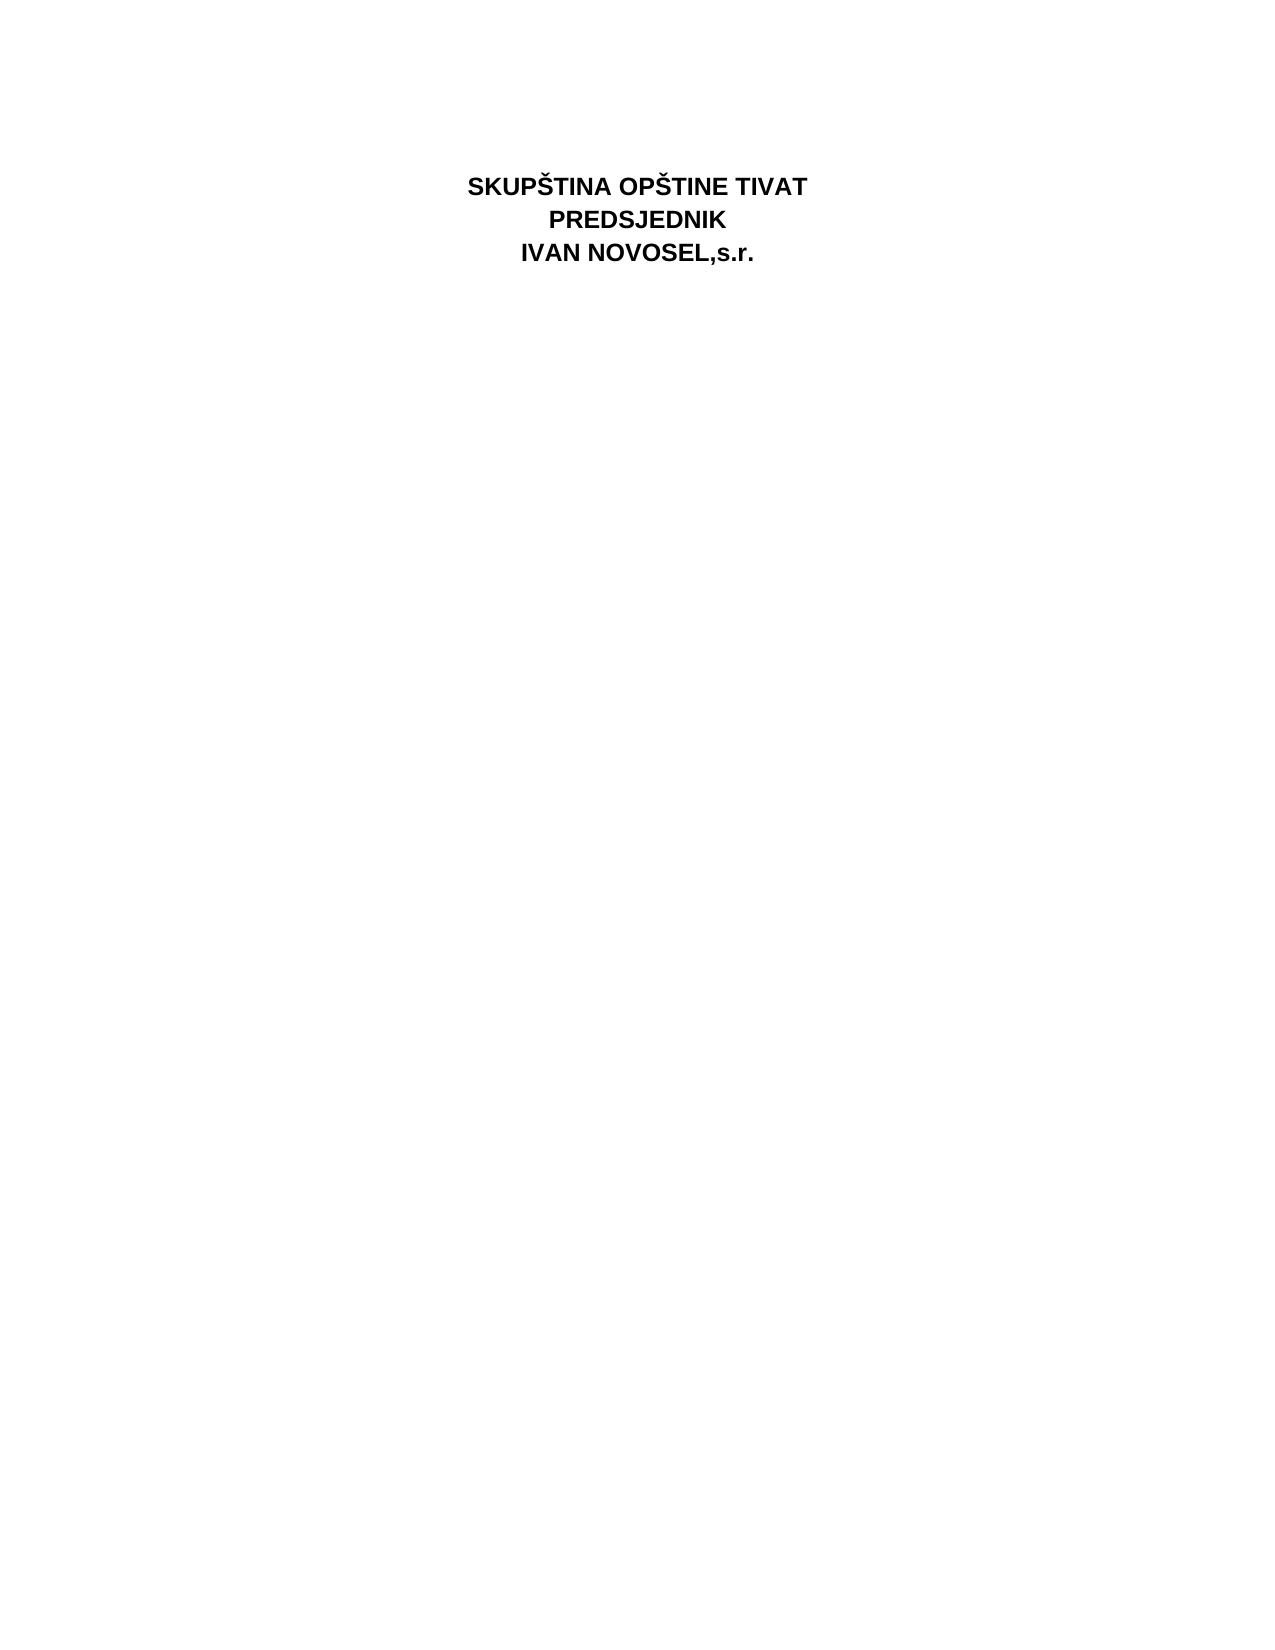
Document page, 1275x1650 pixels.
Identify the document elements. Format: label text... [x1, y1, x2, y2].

text IVAN NOVOSEL,s.r. [118, 238, 1157, 267]
text PREDSJEDNIK [118, 205, 1157, 234]
text SKUPŠTINA OPŠTINE TIVAT [118, 172, 1157, 201]
